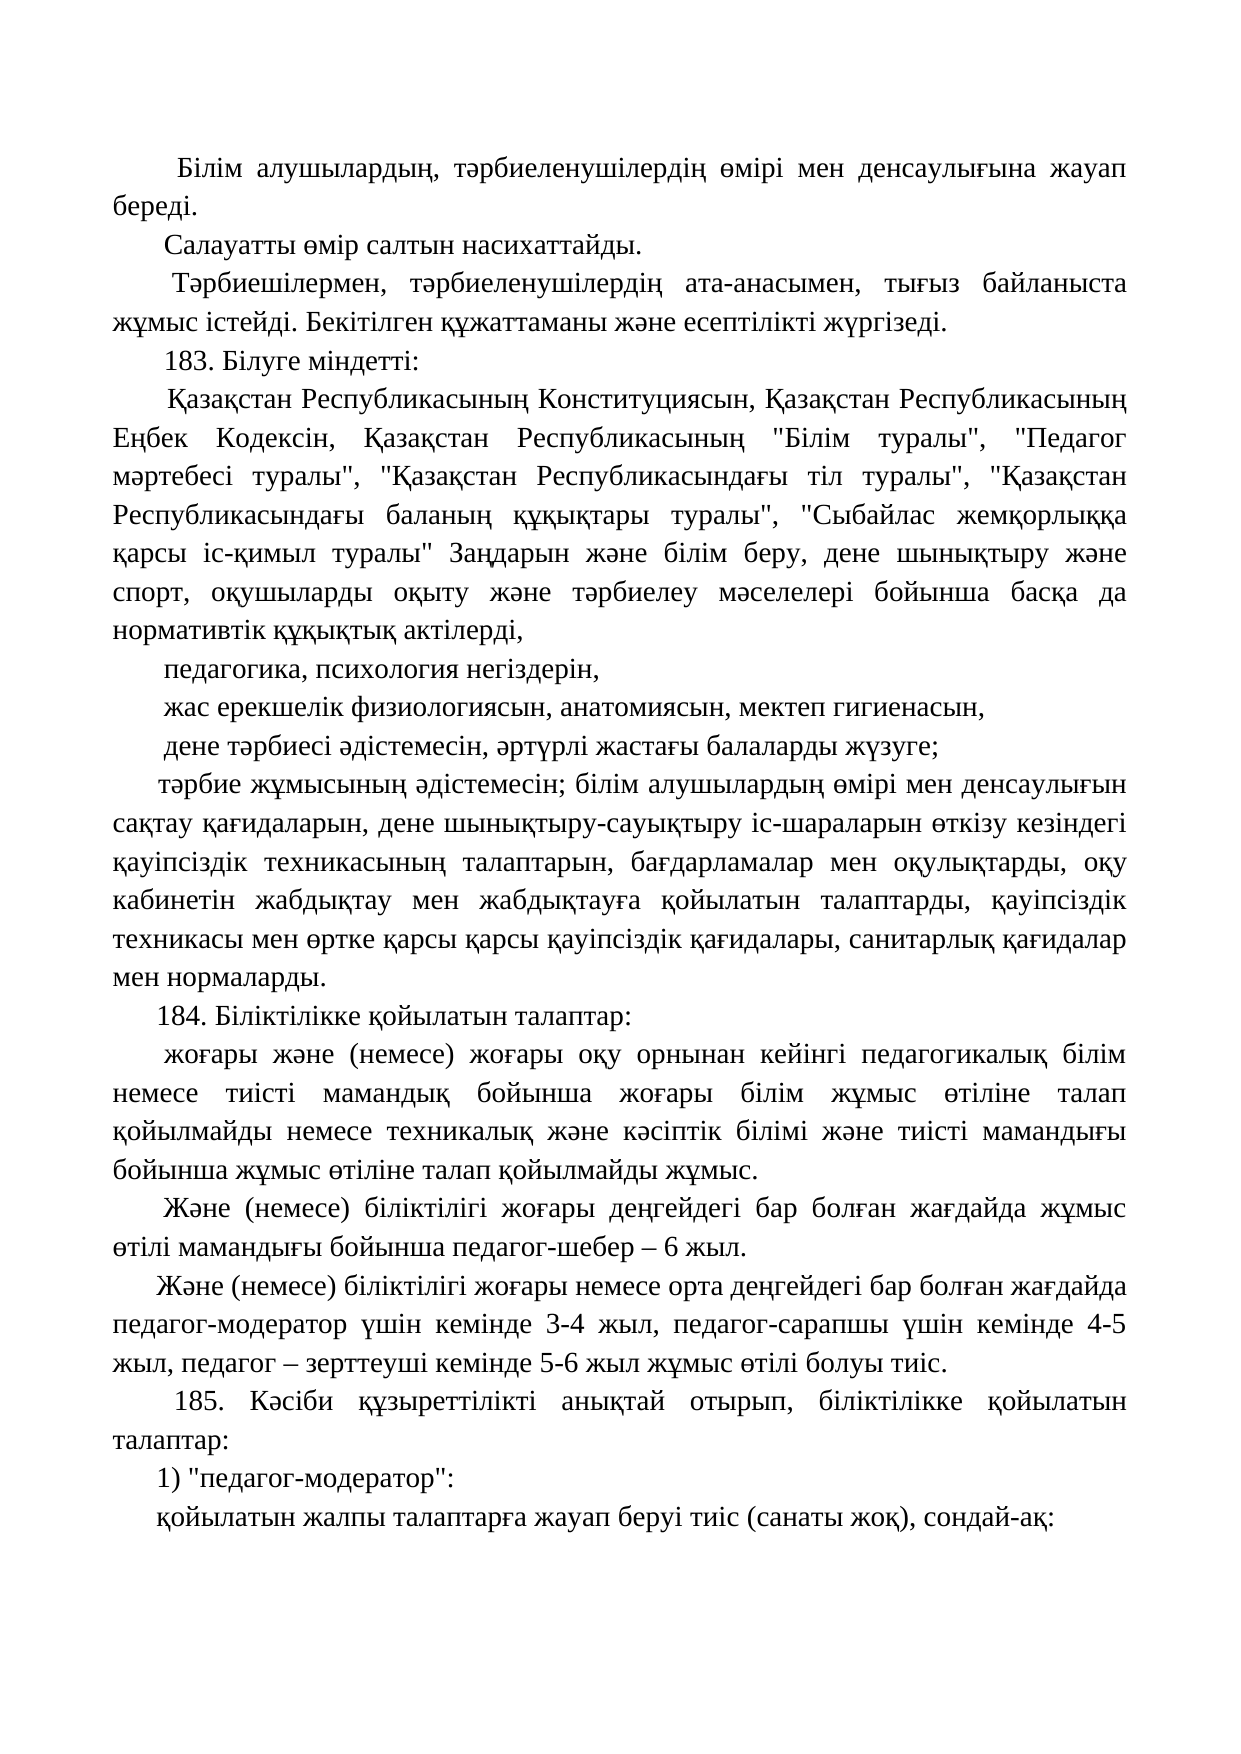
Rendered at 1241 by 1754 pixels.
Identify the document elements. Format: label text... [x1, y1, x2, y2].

text 185. Кәсіби құзыреттілікті анықтай отырып, біліктілікке қойылатын талаптар: [112, 1383, 1128, 1455]
text Тәрбиешілермен, тәрбиеленушілердің ата-анасымен, тығыз байланыста жұмыс істейді. Бекітілген құжаттаманы және есептілікті жүргізеді. [112, 266, 1128, 338]
text 184. Біліктілікке қойылатын талаптар: [112, 998, 1128, 1031]
text жоғары және (немесе) жоғары оқу орнынан кейінгі педагогикалық білім немесе тиісті мамандық бойынша жоғары білім жұмыс өтіліне талап қойылмайды немесе техникалық және кәсіптік білімі және тиісті мамандығы бойынша жұмыс өтіліне талап қойылмайды жұмыс. [112, 1036, 1128, 1186]
text Қазақстан Республикасының Конституциясын, Қазақстан Республикасының Еңбек Кодексін, Қазақстан Республикасының "Білім туралы", "Педагог мәртебесі туралы", "Қазақстан Республикасындағы тіл туралы", "Қазақстан Республикасындағы баланың құқықтары туралы", "Сыбайлас жемқорлыққа қарсы іс-қимыл туралы" Заңдарын және білім беру, дене шынықтыру және спорт, оқушыларды оқыту және тәрбиелеу мәселелері бойынша басқа да нормативтік құқықтық актілерді, [112, 381, 1128, 646]
text қойылатын жалпы талаптарға жауап беруі тиіс (санаты жоқ), сондай-ақ: [112, 1499, 1128, 1532]
text 183. Білуге міндетті: [112, 343, 1128, 376]
text 1) "педагог-модератор": [112, 1460, 1128, 1494]
text педагогика, психология негіздерін, [112, 651, 1128, 684]
text тәрбие жұмысының әдістемесін; білім алушылардың өмірі мен денсаулығын сақтау қағидаларын, дене шынықтыру-сауықтыру іс-шараларын өткізу кезіндегі қауіпсіздік техникасының талаптарын, бағдарламалар мен оқулықтарды, оқу кабинетін жабдықтау мен жабдықтауға қойылатын талаптарды, қауіпсіздік техникасы мен өртке қарсы қарсы қауіпсіздік қағидалары, санитарлық қағидалар мен нормаларды. [112, 767, 1128, 993]
text Білім алушылардың, тәрбиеленушілердің өмірі мен денсаулығына жауап береді. [112, 150, 1128, 222]
text Салауатты өмір салтын насихаттайды. [112, 227, 1128, 261]
text жас ерекшелік физиологиясын, анатомиясын, мектеп гигиенасын, [112, 689, 1128, 723]
text Және (немесе) біліктілігі жоғары деңгейдегі бар болған жағдайда жұмыс өтілі мамандығы бойынша педагог-шебер – 6 жыл. [112, 1191, 1128, 1263]
text Және (немесе) біліктілігі жоғары немесе орта деңгейдегі бар болған жағдайда педагог-модератор үшін кемінде 3-4 жыл, педагог-сарапшы үшін кемінде 4-5 жыл, педагог – зерттеуші кемінде 5-6 жыл жұмыс өтілі болуы тиіс. [112, 1268, 1128, 1378]
text дене тәрбиесі әдістемесін, әртүрлі жастағы балаларды жүзуге; [112, 728, 1128, 762]
